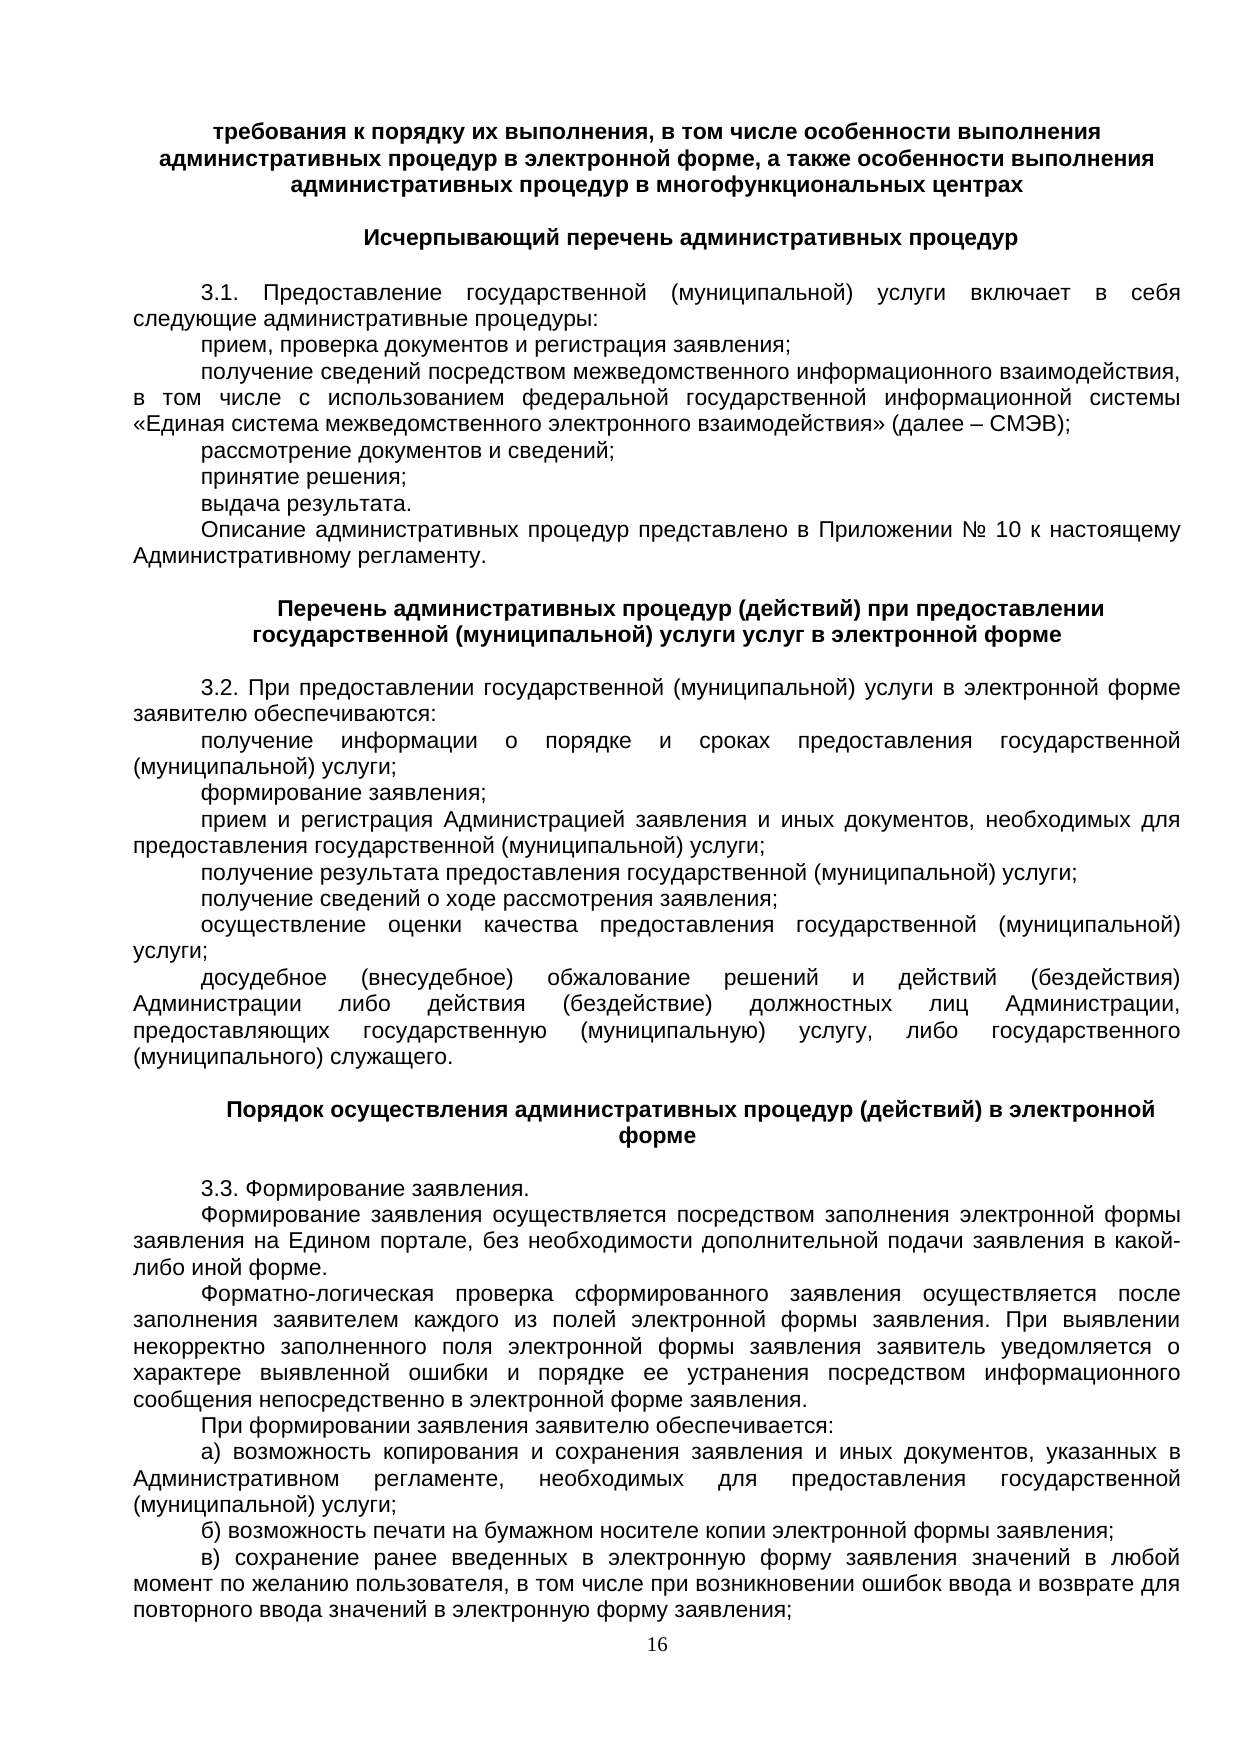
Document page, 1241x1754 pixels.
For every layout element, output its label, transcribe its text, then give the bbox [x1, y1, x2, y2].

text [133, 118, 1181, 197]
text принятие решения; [133, 463, 1181, 489]
text б) возможность печати на бумажном носителе копии электронной формы заявления; [133, 1517, 1181, 1544]
text формирование заявления; [133, 779, 1181, 806]
text При формировании заявления заявителю обеспечивается: [133, 1412, 1181, 1438]
text Порядок осуществления административных процедур (действий) в электронной форме [133, 1096, 1181, 1148]
text Форматно-логическая проверка сформированного заявления осуществляется после заполнения заявителем каждого из полей электронной формы заявления. При выявлении некорректно заполненного поля электронной формы заявления заявитель уведомляется о характере выявленной ошибки и порядке ее устранения посредством информационного сообщения непосредственно в электронной форме заявления. [133, 1280, 1181, 1412]
text прием и регистрация Администрацией заявления и иных документов, необходимых для предоставления государственной (муниципальной) услуги; [133, 806, 1181, 858]
text Исчерпывающий перечень административных процедур [133, 223, 1181, 250]
text а) возможность копирования и сохранения заявления и иных документов, указанных в Административном регламенте, необходимых для предоставления государственной (муниципальной) услуги; [133, 1438, 1181, 1517]
text досудебное (внесудебное) обжалование решений и действий (бездействия) Администрации либо действия (бездействие) должностных лиц Администрации, предоставляющих государственную (муниципальную) услугу, либо государственного (муниципального) служащего. [133, 964, 1181, 1069]
text выдача результата. [133, 489, 1181, 516]
text прием, проверка документов и регистрация заявления; [133, 331, 1181, 358]
text 3.3. Формирование заявления. [133, 1175, 1181, 1201]
text получение результата предоставления государственной (муниципальной) услуги; [133, 858, 1181, 885]
text рассмотрение документов и сведений; [133, 437, 1181, 463]
text Перечень административных процедур (действий) при предоставлении государственной (муниципальной) услуги услуг в электронной форме [133, 595, 1181, 648]
text Описание административных процедур представлено в Приложении № 10 к настоящему Административному регламенту. [133, 516, 1181, 568]
text получение сведений посредством межведомственного информационного взаимодействия, в том числе с использованием федеральной государственной информационной системы «Единая система межведомственного электронного взаимодействия» (далее – СМЭВ); [133, 358, 1181, 437]
text получение сведений о ходе рассмотрения заявления; [133, 885, 1181, 911]
text 3.1. Предоставление государственной (муниципальной) услуги включает в себя следующие административные процедуры: [133, 279, 1181, 331]
text 3.2. При предоставлении государственной (муниципальной) услуги в электронной форме заявителю обеспечиваются: [133, 674, 1181, 727]
text осуществление оценки качества предоставления государственной (муниципальной) услуги; [133, 911, 1181, 964]
text Формирование заявления осуществляется посредством заполнения электронной формы заявления на Едином портале, без необходимости дополнительной подачи заявления в какой-либо иной форме. [133, 1201, 1181, 1280]
text получение информации о порядке и сроках предоставления государственной (муниципальной) услуги; [133, 727, 1181, 779]
text в) сохранение ранее введенных в электронную форму заявления значений в любой момент по желанию пользователя, в том числе при возникновении ошибок ввода и возврате для повторного ввода значений в электронную форму заявления; [133, 1544, 1181, 1623]
